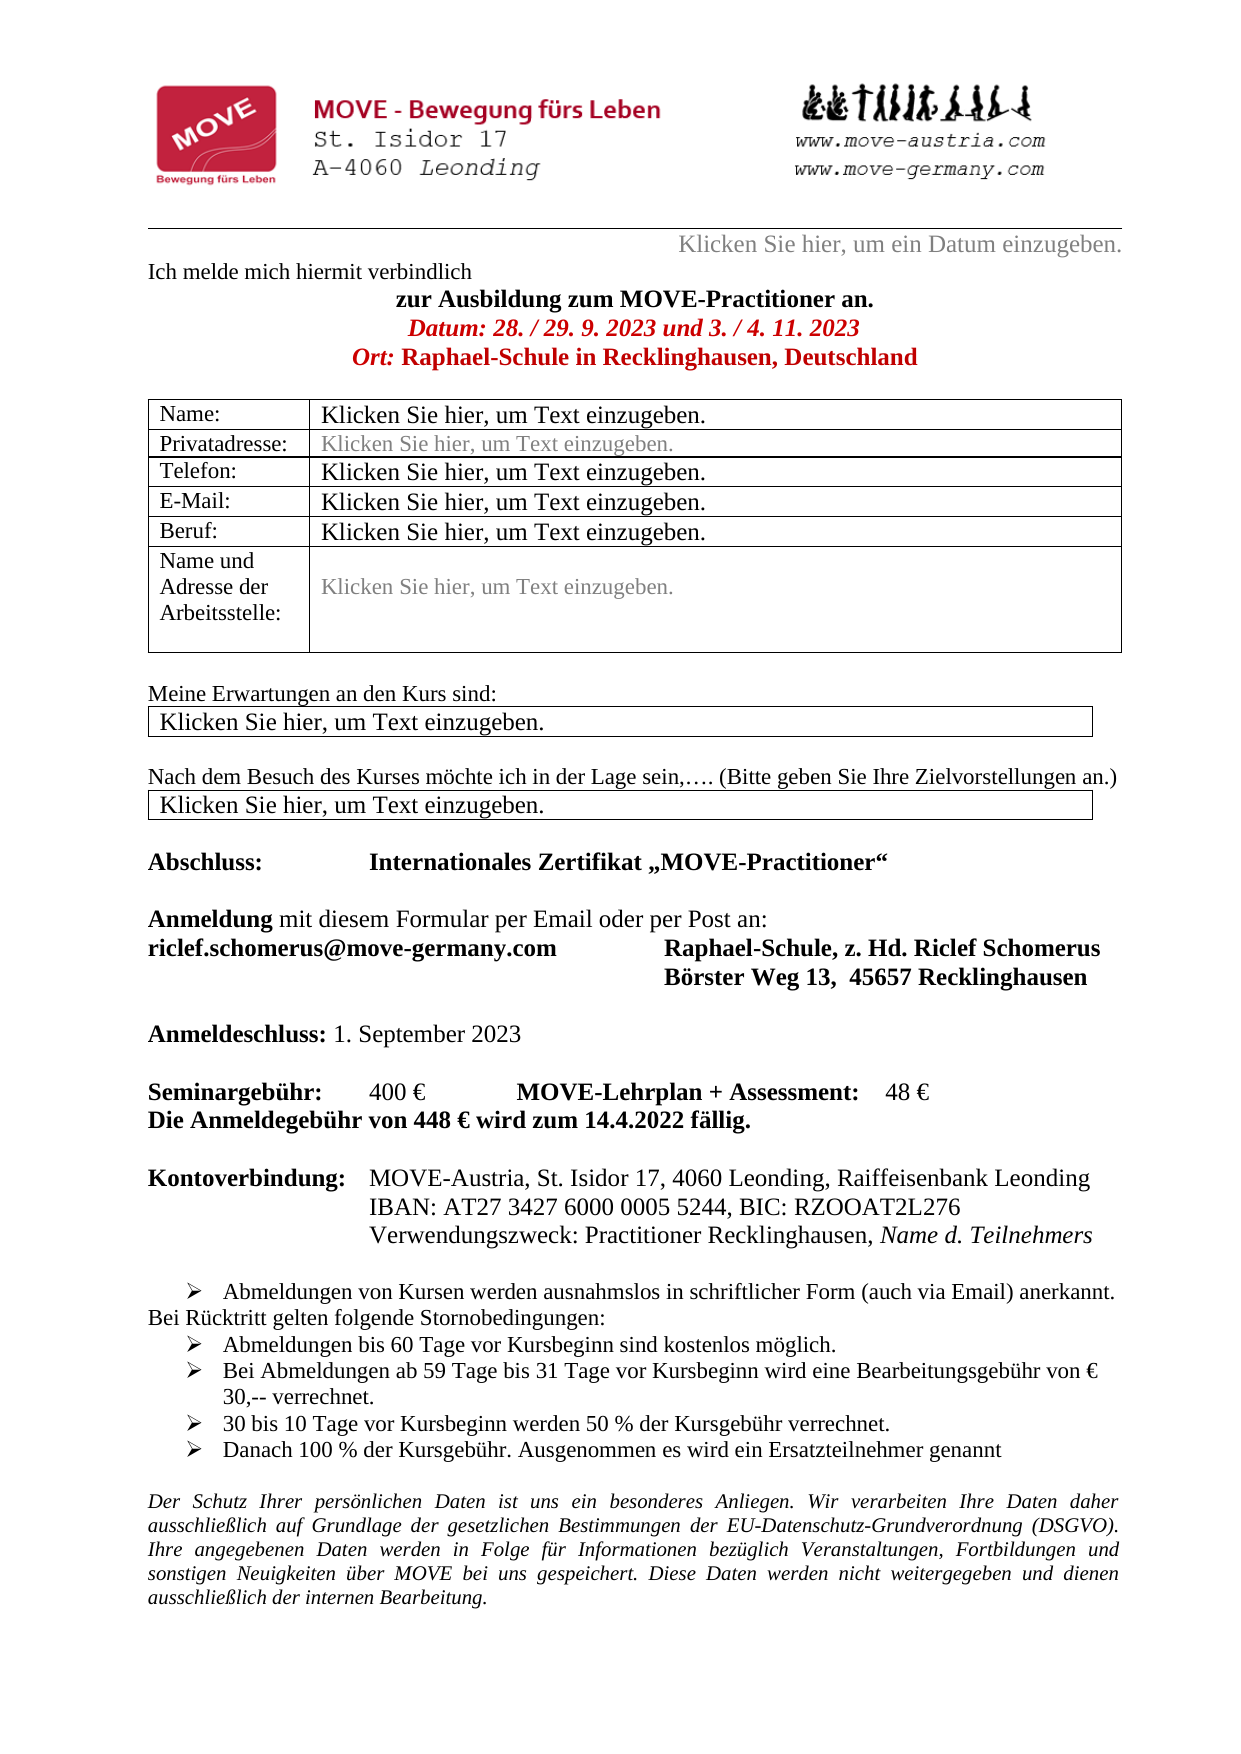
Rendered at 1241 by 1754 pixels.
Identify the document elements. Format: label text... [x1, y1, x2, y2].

text Meine Erwartungen an den Kurs sind: [148, 679, 1122, 706]
text IBAN: AT27 3427 6000 0005 5244, BIC: RZOOAT2L276 [295, 1192, 1122, 1220]
table_cell [310, 547, 1121, 652]
text zur Ausbildung zum MOVE-Practitioner an. [148, 284, 1122, 313]
text Nach dem Besuch des Kurses möchte ich in der Lage sein,…. (Bitte geben Sie Ihre Zielvorstellungen an.) [148, 763, 1122, 789]
table_cell E-Mail: [149, 487, 309, 516]
table_cell Beruf: [149, 517, 309, 546]
text Anmeldung mit diesem Formular per Email oder per Post an: [148, 904, 1122, 933]
text Datum: 28. / 29. 9. 2023 und 3. / 4. 11. 2023 [148, 313, 1122, 342]
table_cell Telefon: [149, 458, 309, 486]
table_cell Name und Adresse der Arbeitsstelle: [149, 547, 309, 652]
text Abschluss: Internationales Zertifikat „MOVE-Practitioner“ [148, 847, 1122, 875]
text Anmeldeschluss: 1. September 2023 [148, 1019, 1122, 1048]
text riclef.schomerus@move-germany.com Raphael-Schule, z. Hd. Riclef Schomerus [148, 933, 1122, 962]
text Die Anmeldegebühr von 448 € wird zum 14.4.2022 fällig. [148, 1105, 1122, 1134]
text Kontoverbindung: MOVE-Austria, St. Isidor 17, 4060 Leonding, Raiffeisenbank Leonding [148, 1163, 1122, 1192]
list 30 bis 10 Tage vor Kursbeginn werden 50 % der Kursgebühr verrechnet. [185, 1410, 1122, 1436]
table_cell Privatadresse: [149, 430, 309, 456]
table_header Name: [149, 400, 309, 429]
text Der Schutz Ihrer persönlichen Daten ist uns ein besonderes Anliegen. Wir verarbeiten Ihre Daten daher ausschließlich auf Grundlage der gesetzlichen Bestimmungen der EU-Datenschutz-Grundverordnung (DSGVO). Ihre angegebenen Daten werden in Folge für Informationen bezüglich Veranstaltungen, Fortbildungen und sonstigen Neuigkeiten über MOVE bei uns gespeichert. Diese Daten werden nicht weitergegeben und dienen ausschließlich der internen Bearbeitung. [148, 1489, 1122, 1609]
list Abmeldungen bis 60 Tage vor Kursbeginn sind kostenlos möglich. [185, 1331, 1122, 1357]
list Bei Abmeldungen ab 59 Tage bis 31 Tage vor Kursbeginn wird eine Bearbeitungsgebühr von € 30,-- verrechnet. [185, 1357, 1122, 1410]
picture [147, 73, 1083, 197]
text Seminargebühr: 400 € MOVE-Lehrplan + Assessment: 48 € [148, 1077, 1122, 1105]
list Abmeldungen von Kursen werden ausnahmslos in schriftlicher Form (auch via Email) anerkannt. [185, 1278, 1122, 1304]
list Danach 100 % der Kursgebühr. Ausgenommen es wird ein Ersatzteilnehmer genannt [185, 1436, 1122, 1489]
text Bei Rücktritt gelten folgende Stornobedingungen: [148, 1304, 1122, 1331]
text Ich melde mich hiermit verbindlich [148, 258, 1122, 284]
text Verwendungszweck: Practitioner Recklinghausen, Name d. Teilnehmers [295, 1220, 1122, 1249]
text Börster Weg 13, 45657 Recklinghausen [590, 962, 1122, 990]
text Ort: Raphael-Schule in Recklinghausen, Deutschland [148, 342, 1122, 370]
